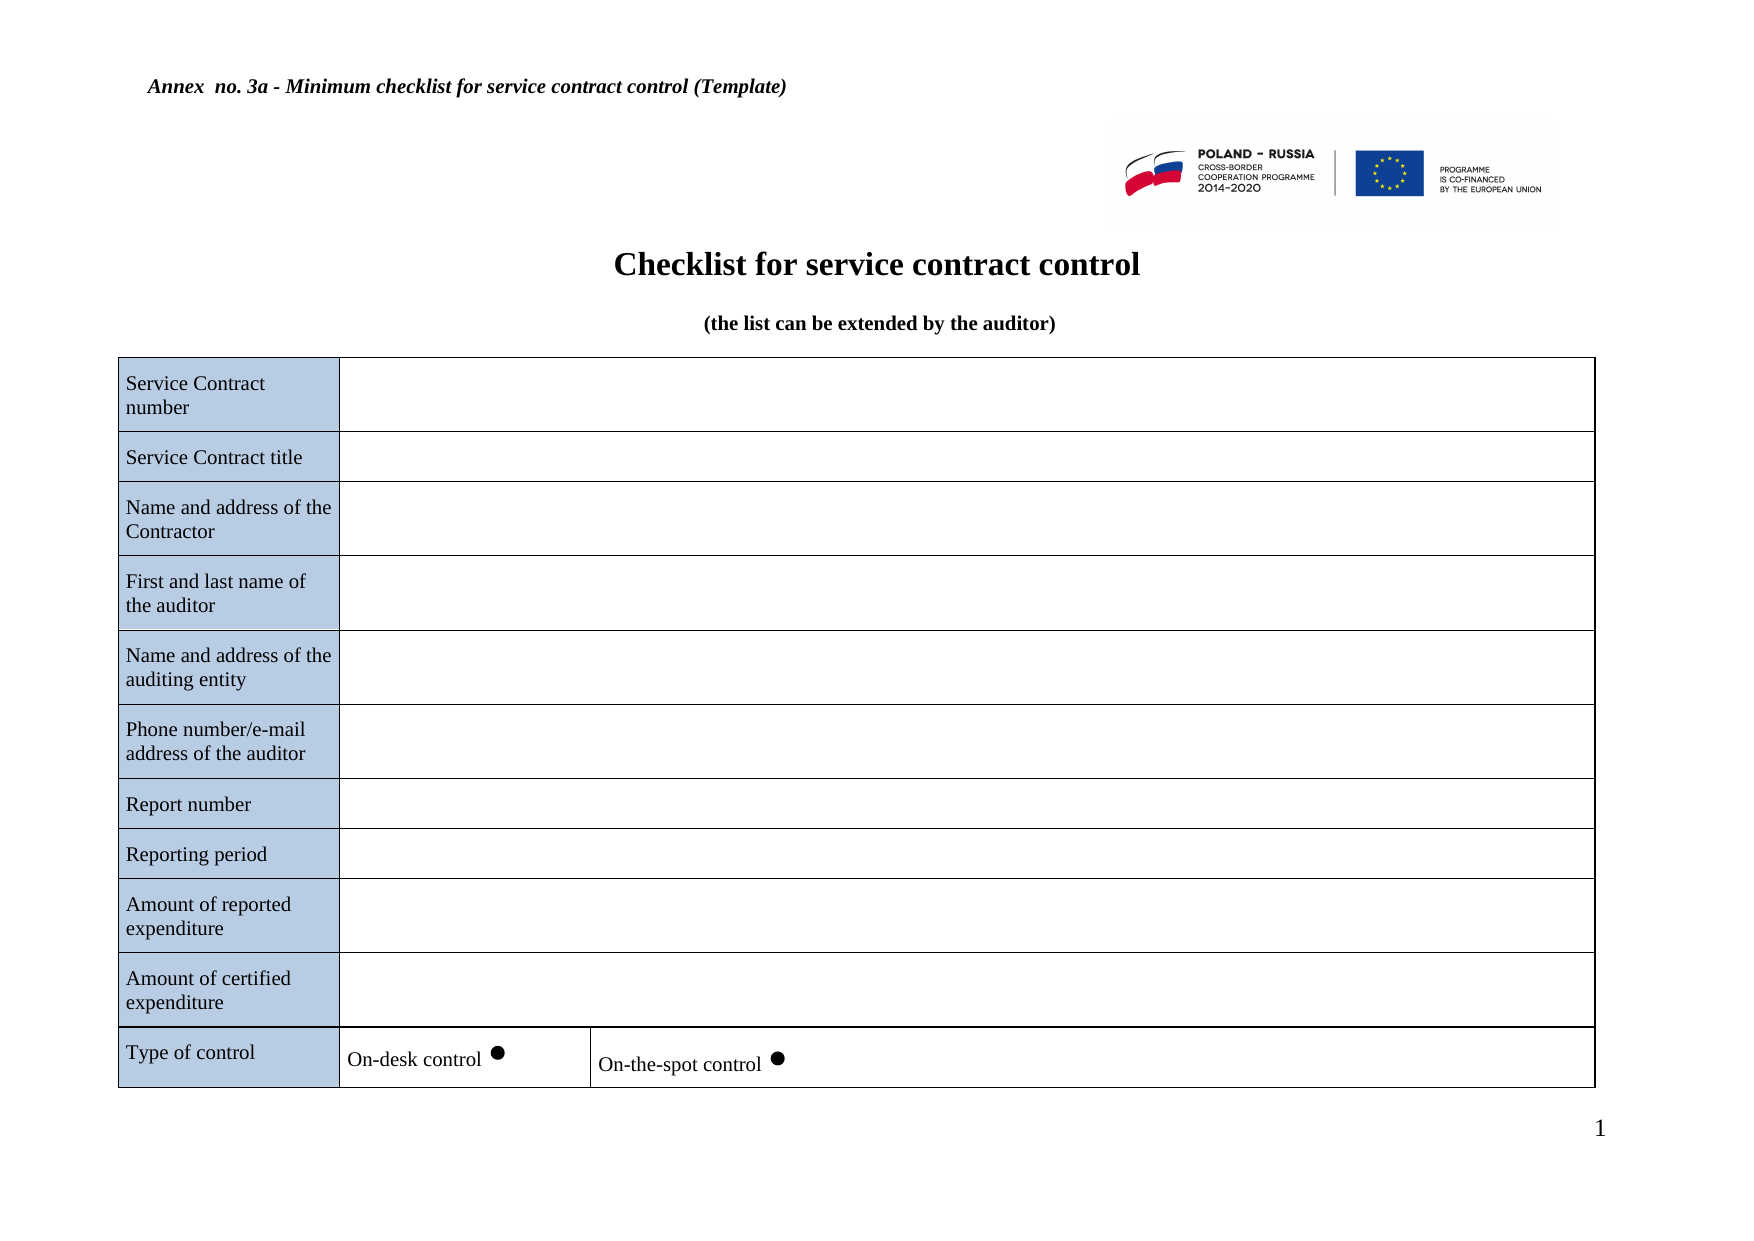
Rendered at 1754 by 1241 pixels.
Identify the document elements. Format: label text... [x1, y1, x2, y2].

table_cell Type of control [119, 1028, 339, 1087]
table_cell [340, 705, 1594, 778]
table_cell Service Contract title [119, 432, 339, 481]
text Checklist for service contract control [148, 244, 1606, 283]
table_cell On-the-spot control [591, 1028, 1594, 1087]
table_cell [340, 779, 1594, 828]
table_cell Name and address of the Contractor [119, 482, 339, 555]
table_cell Phone number/e-mail address of the auditor [119, 705, 339, 778]
picture [1106, 114, 1558, 228]
table_cell [340, 879, 1594, 952]
table_cell [340, 631, 1594, 704]
table_cell [340, 953, 1594, 1026]
table_cell Amount of reported expenditure [119, 879, 339, 952]
table_cell Reporting period [119, 829, 339, 878]
table_cell First and last name of the auditor [119, 556, 339, 629]
table_cell Name and address of the auditing entity [119, 631, 339, 704]
table_cell [340, 556, 1594, 629]
table_cell On-desk control [340, 1028, 590, 1087]
table_cell Report number [119, 779, 339, 828]
table_cell [340, 829, 1594, 878]
table_header Service Contract number [119, 358, 339, 431]
table_cell Amount of certified expenditure [119, 953, 339, 1026]
table_cell [340, 432, 1594, 481]
table_header [340, 358, 1594, 431]
table_cell [340, 482, 1594, 555]
text (the list can be extended by the auditor) [148, 311, 1606, 335]
